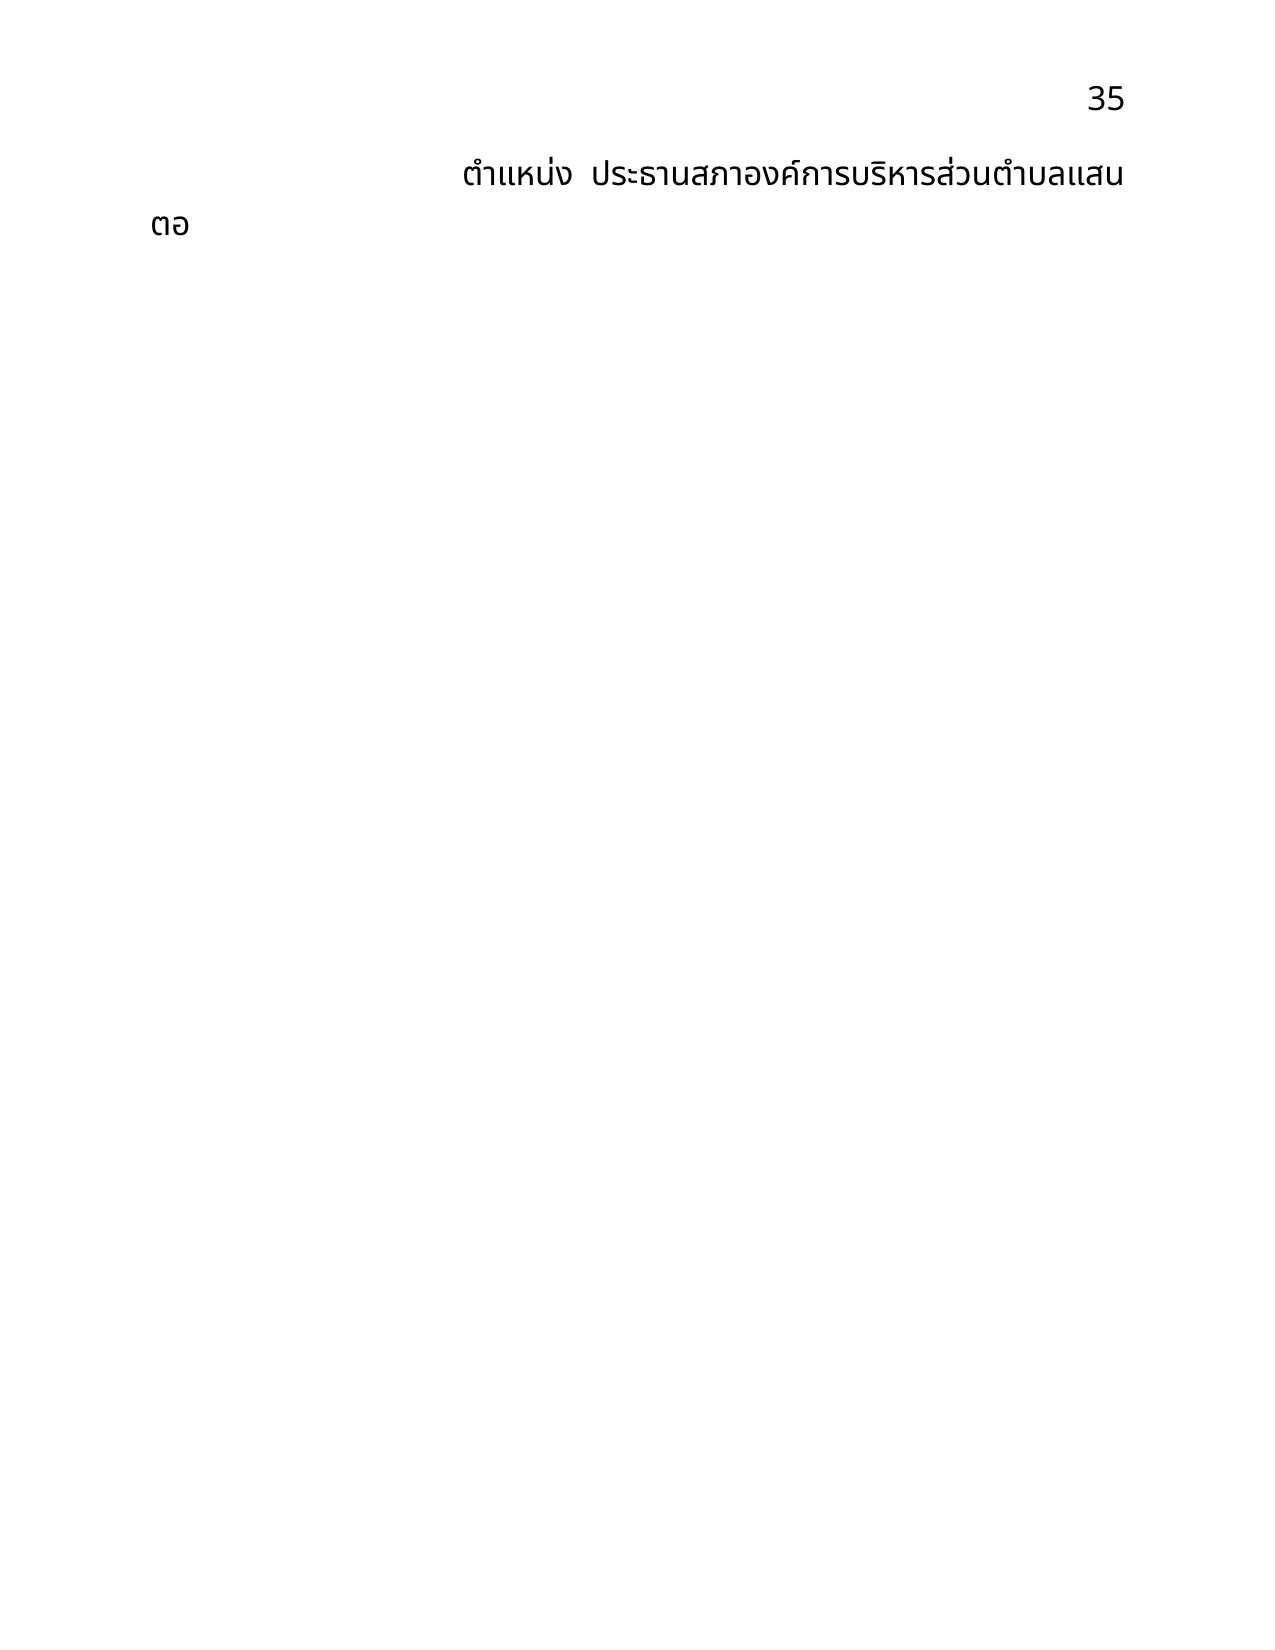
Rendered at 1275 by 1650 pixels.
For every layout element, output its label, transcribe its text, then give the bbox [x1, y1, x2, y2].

text ตำแหน่ง ประธานสภาองค์การบริหารส่วนตำบลแสนตอ [150, 150, 1125, 251]
